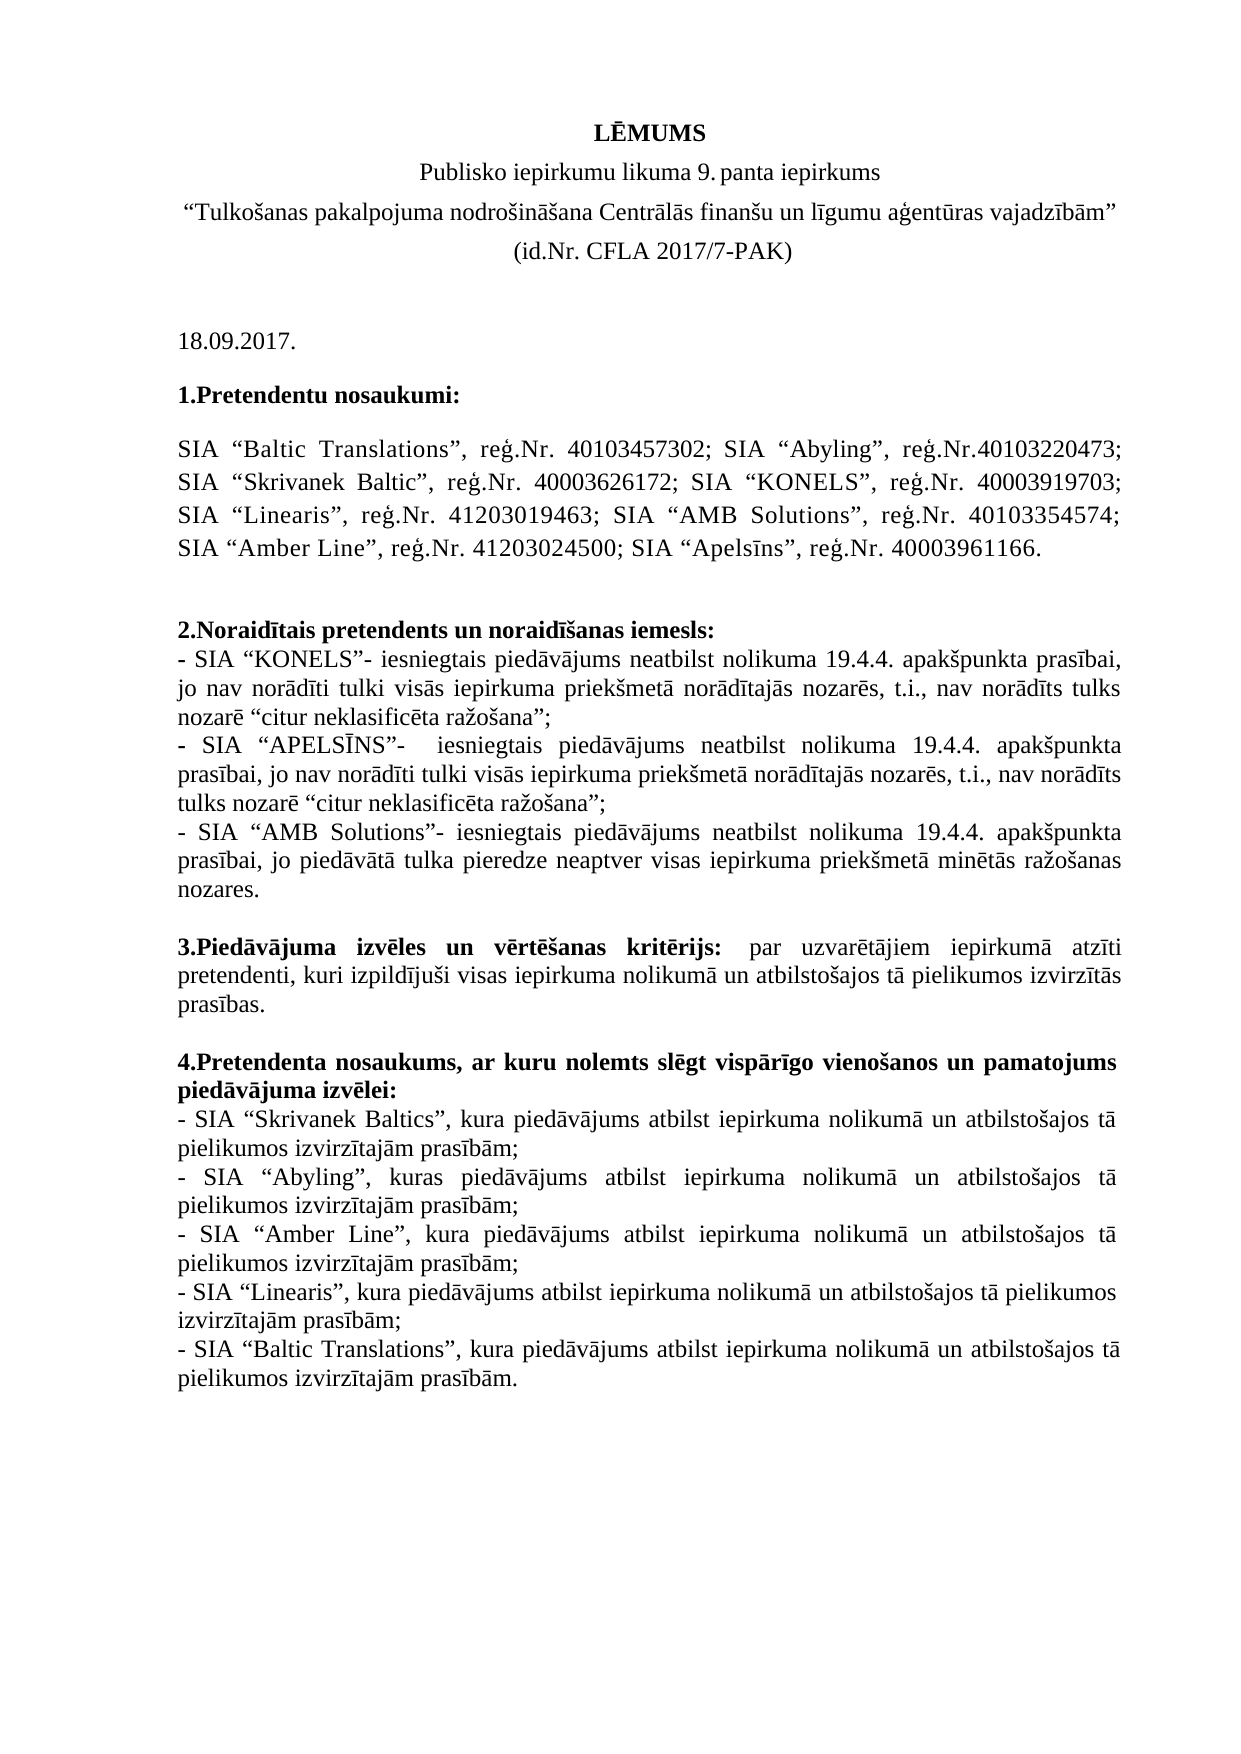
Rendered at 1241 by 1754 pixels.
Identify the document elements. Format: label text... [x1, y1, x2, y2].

text - SIA “Skrivanek Baltics”, kura piedāvājums atbilst iepirkuma nolikumā un atbilstošajos tā pielikumos izvirzītajām prasībām; [177, 1104, 1118, 1162]
text 18.09.2017. [177, 326, 1122, 355]
text 2.Noraidītais pretendents un noraidīšanas iemesls: [177, 616, 1122, 644]
text SIA “Baltic Translations”, reģ.Nr. 40103457302; SIA “Abyling”, reģ.Nr.40103220473; SIA “Skrivanek Baltic”, reģ.Nr. 40003626172; SIA “KONELS”, reģ.Nr. 40003919703; SIA “Linearis”, reģ.Nr. 41203019463; SIA “AMB Solutions”, reģ.Nr. 40103354574; SIA “Amber Line”, reģ.Nr. 41203024500; SIA “Apelsīns”, reģ.Nr. 40003961166. [177, 434, 1122, 562]
text “Tulkošanas pakalpojuma nodrošināšana Centrālās finanšu un līgumu aģentūras vajadzībām” [177, 197, 1122, 225]
text 1.Pretendentu nosaukumi: [177, 380, 1122, 409]
text - SIA “Linearis”, kura piedāvājums atbilst iepirkuma nolikumā un atbilstošajos tā pielikumos izvirzītajām prasībām; [177, 1277, 1118, 1334]
text - SIA “APELSĪNS”- iesniegtais piedāvājums neatbilst nolikuma 19.4.4. apakšpunkta prasībai, jo nav norādīti tulki visās iepirkuma priekšmetā norādītajās nozarēs, t.i., nav norādīts tulks nozarē “citur neklasificēta ražošana”; [177, 731, 1122, 817]
text - SIA “Abyling”, kuras piedāvājums atbilst iepirkuma nolikumā un atbilstošajos tā pielikumos izvirzītajām prasībām; [177, 1162, 1118, 1219]
text - SIA “KONELS”- iesniegtais piedāvājums neatbilst nolikuma 19.4.4. apakšpunkta prasībai, jo nav norādīti tulki visās iepirkuma priekšmetā norādītajās nozarēs, t.i., nav norādīts tulks nozarē “citur neklasificēta ražošana”; [177, 644, 1122, 731]
text 3.Piedāvājuma izvēles un vērtēšanas kritērijs: par uzvarētājiem iepirkumā atzīti pretendenti, kuri izpildījuši visas iepirkuma nolikumā un atbilstošajos tā pielikumos izvirzītās prasības. [177, 932, 1122, 1018]
text LĒMUMS [177, 118, 1122, 147]
text Publisko iepirkumu likuma 9. panta iepirkums [177, 157, 1122, 186]
text - SIA “Baltic Translations”, kura piedāvājums atbilst iepirkuma nolikumā un atbilstošajos tā pielikumos izvirzītajām prasībām. [177, 1334, 1122, 1392]
text - SIA “AMB Solutions”- iesniegtais piedāvājums neatbilst nolikuma 19.4.4. apakšpunkta prasībai, jo piedāvātā tulka pieredze neaptver visas iepirkuma priekšmetā minētās ražošanas nozares. [177, 817, 1122, 903]
text - SIA “Amber Line”, kura piedāvājums atbilst iepirkuma nolikumā un atbilstošajos tā pielikumos izvirzītajām prasībām; [177, 1219, 1118, 1277]
text 4.Pretendenta nosaukums, ar kuru nolemts slēgt vispārīgo vienošanos un pamatojums piedāvājuma izvēlei: [177, 1047, 1118, 1104]
text (id.Nr. CFLA 2017/7-PAK) [177, 236, 1122, 265]
